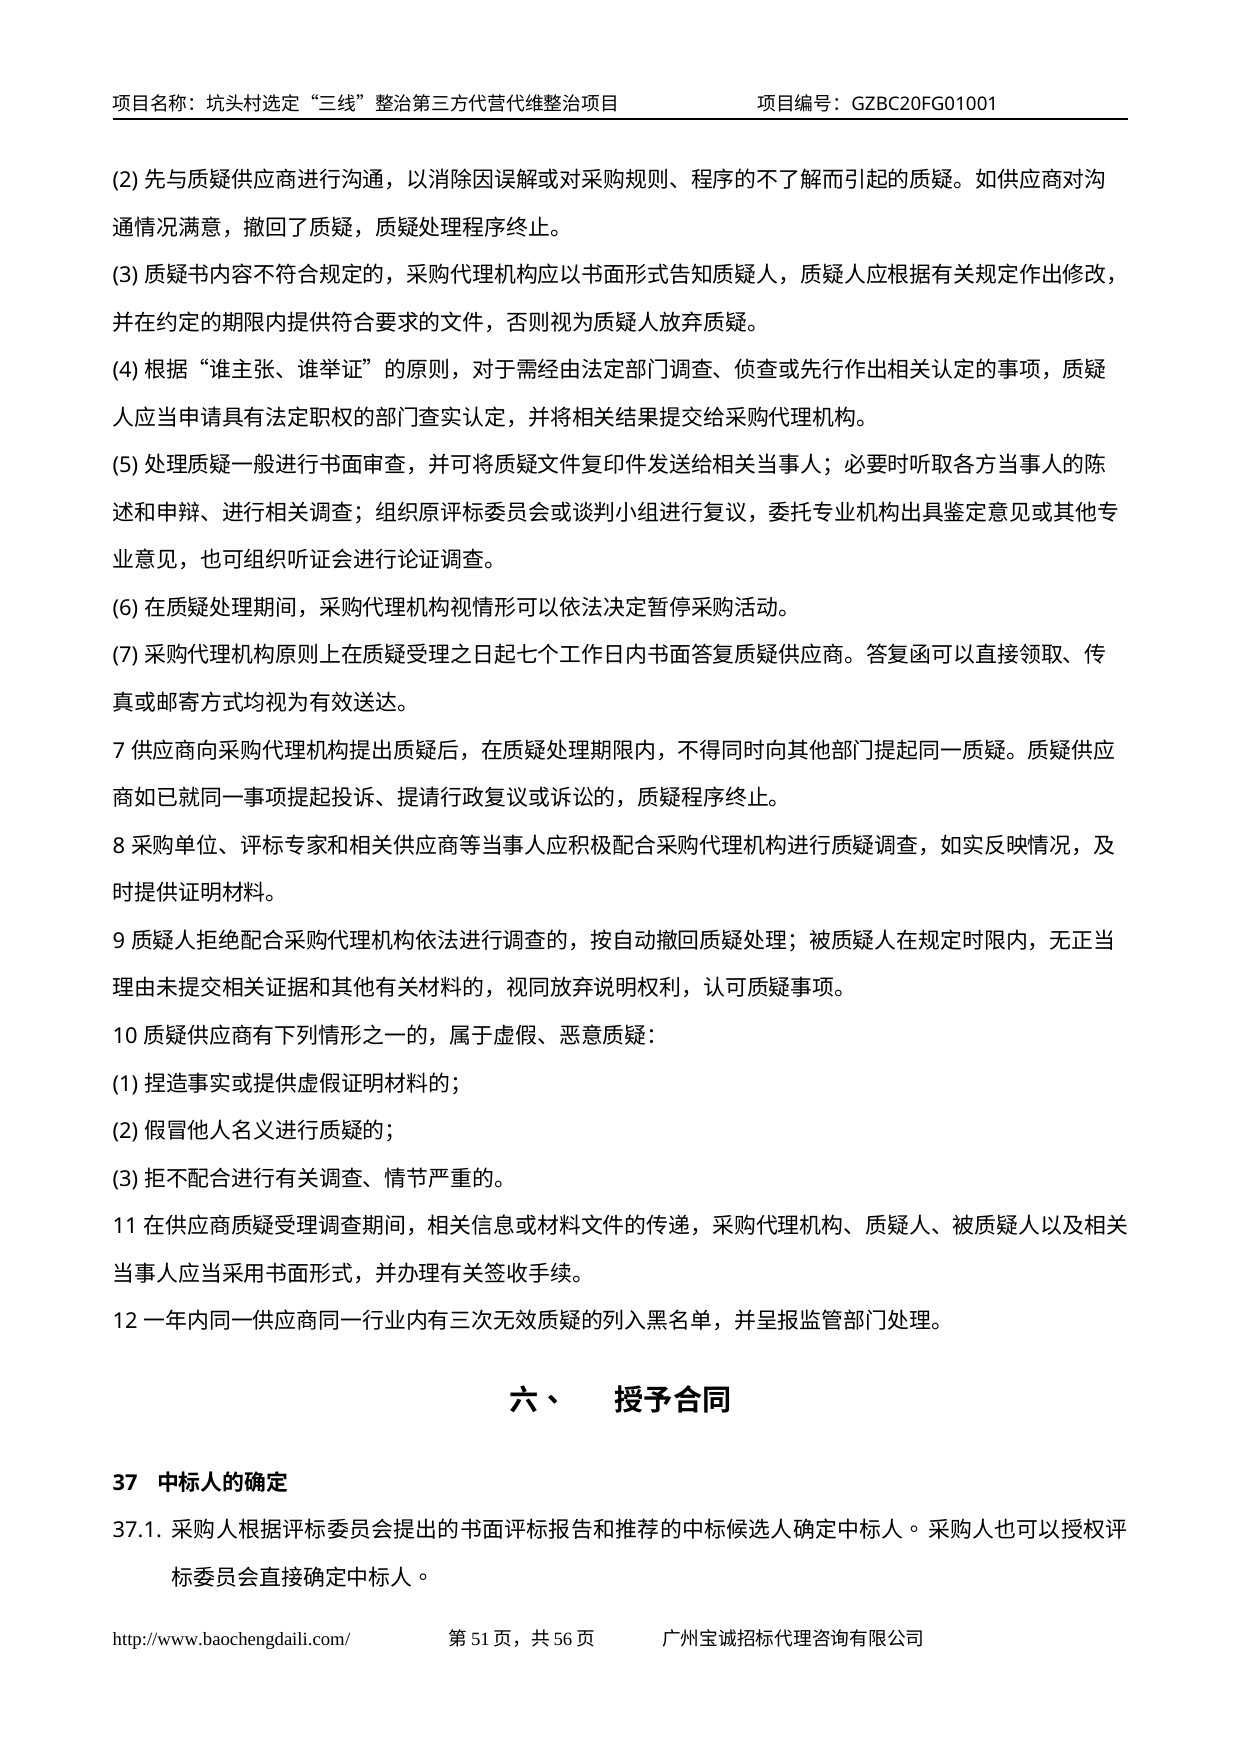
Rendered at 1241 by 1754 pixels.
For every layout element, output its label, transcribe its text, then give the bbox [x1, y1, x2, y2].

text 9 质疑人拒绝配合采购代理机构依法进行调查的，按自动撤回质疑处理；被质疑人在规定时限内，无正当理由未提交相关证据和其他有关材料的，视同放弃说明权利，认可质疑事项。 [112, 923, 1128, 1002]
text (3) 质疑书内容不符合规定的，采购代理机构应以书面形式告知质疑人，质疑人应根据有关规定作出修改，并在约定的期限内提供符合要求的文件，否则视为质疑人放弃质疑。 [112, 257, 1128, 336]
text (7) 采购代理机构原则上在质疑受理之日起七个工作日内书面答复质疑供应商。答复函可以直接领取、传真或邮寄方式均视为有效送达。 [112, 637, 1128, 717]
text (6) 在质疑处理期间，采购代理机构视情形可以依法决定暂停采购活动。 [112, 590, 1128, 622]
text (1) 捏造事实或提供虚假证明材料的； [112, 1066, 1128, 1097]
text (3) 拒不配合进行有关调查、情节严重的。 [112, 1161, 1128, 1192]
text (4) 根据“谁主张、谁举证”的原则，对于需经由法定部门调查、侦查或先行作出相关认定的事项，质疑人应当申请具有法定职权的部门查实认定，并将相关结果提交给采购代理机构。 [112, 352, 1128, 431]
list 授予合同 [112, 1376, 1128, 1418]
text 12 一年内同一供应商同一行业内有三次无效质疑的列入黑名单，并呈报监管部门处理。 [112, 1303, 1128, 1335]
text (5) 处理质疑一般进行书面审查，并可将质疑文件复印件发送给相关当事人；必要时听取各方当事人的陈述和申辩、进行相关调查；组织原评标委员会或谈判小组进行复议，委托专业机构出具鉴定意见或其他专业意见，也可组织听证会进行论证调查。 [112, 447, 1128, 574]
text (2) 假冒他人名义进行质疑的； [112, 1113, 1128, 1145]
text 7 供应商向采购代理机构提出质疑后，在质疑处理期限内，不得同时向其他部门提起同一质疑。质疑供应商如已就同一事项提起投诉、提请行政复议或诉讼的，质疑程序终止。 [112, 733, 1128, 812]
text 10 质疑供应商有下列情形之一的，属于虚假、恶意质疑： [112, 1018, 1128, 1050]
text 11 在供应商质疑受理调查期间，相关信息或材料文件的传递，采购代理机构、质疑人、被质疑人以及相关当事人应当采用书面形式，并办理有关签收手续。 [112, 1208, 1128, 1288]
text (2) 先与质疑供应商进行沟通，以消除因误解或对采购规则、程序的不了解而引起的质疑。如供应商对沟通情况满意，撤回了质疑，质疑处理程序终止。 [112, 162, 1128, 241]
list 中标人的确定 [112, 1464, 1128, 1496]
list 采购人根据评标委员会提出的书面评标报告和推荐的中标候选人确定中标人。采购人也可以授权评标委员会直接确定中标人。 [112, 1512, 1128, 1591]
text 8 采购单位、评标专家和相关供应商等当事人应积极配合采购代理机构进行质疑调查，如实反映情况，及时提供证明材料。 [112, 828, 1128, 907]
